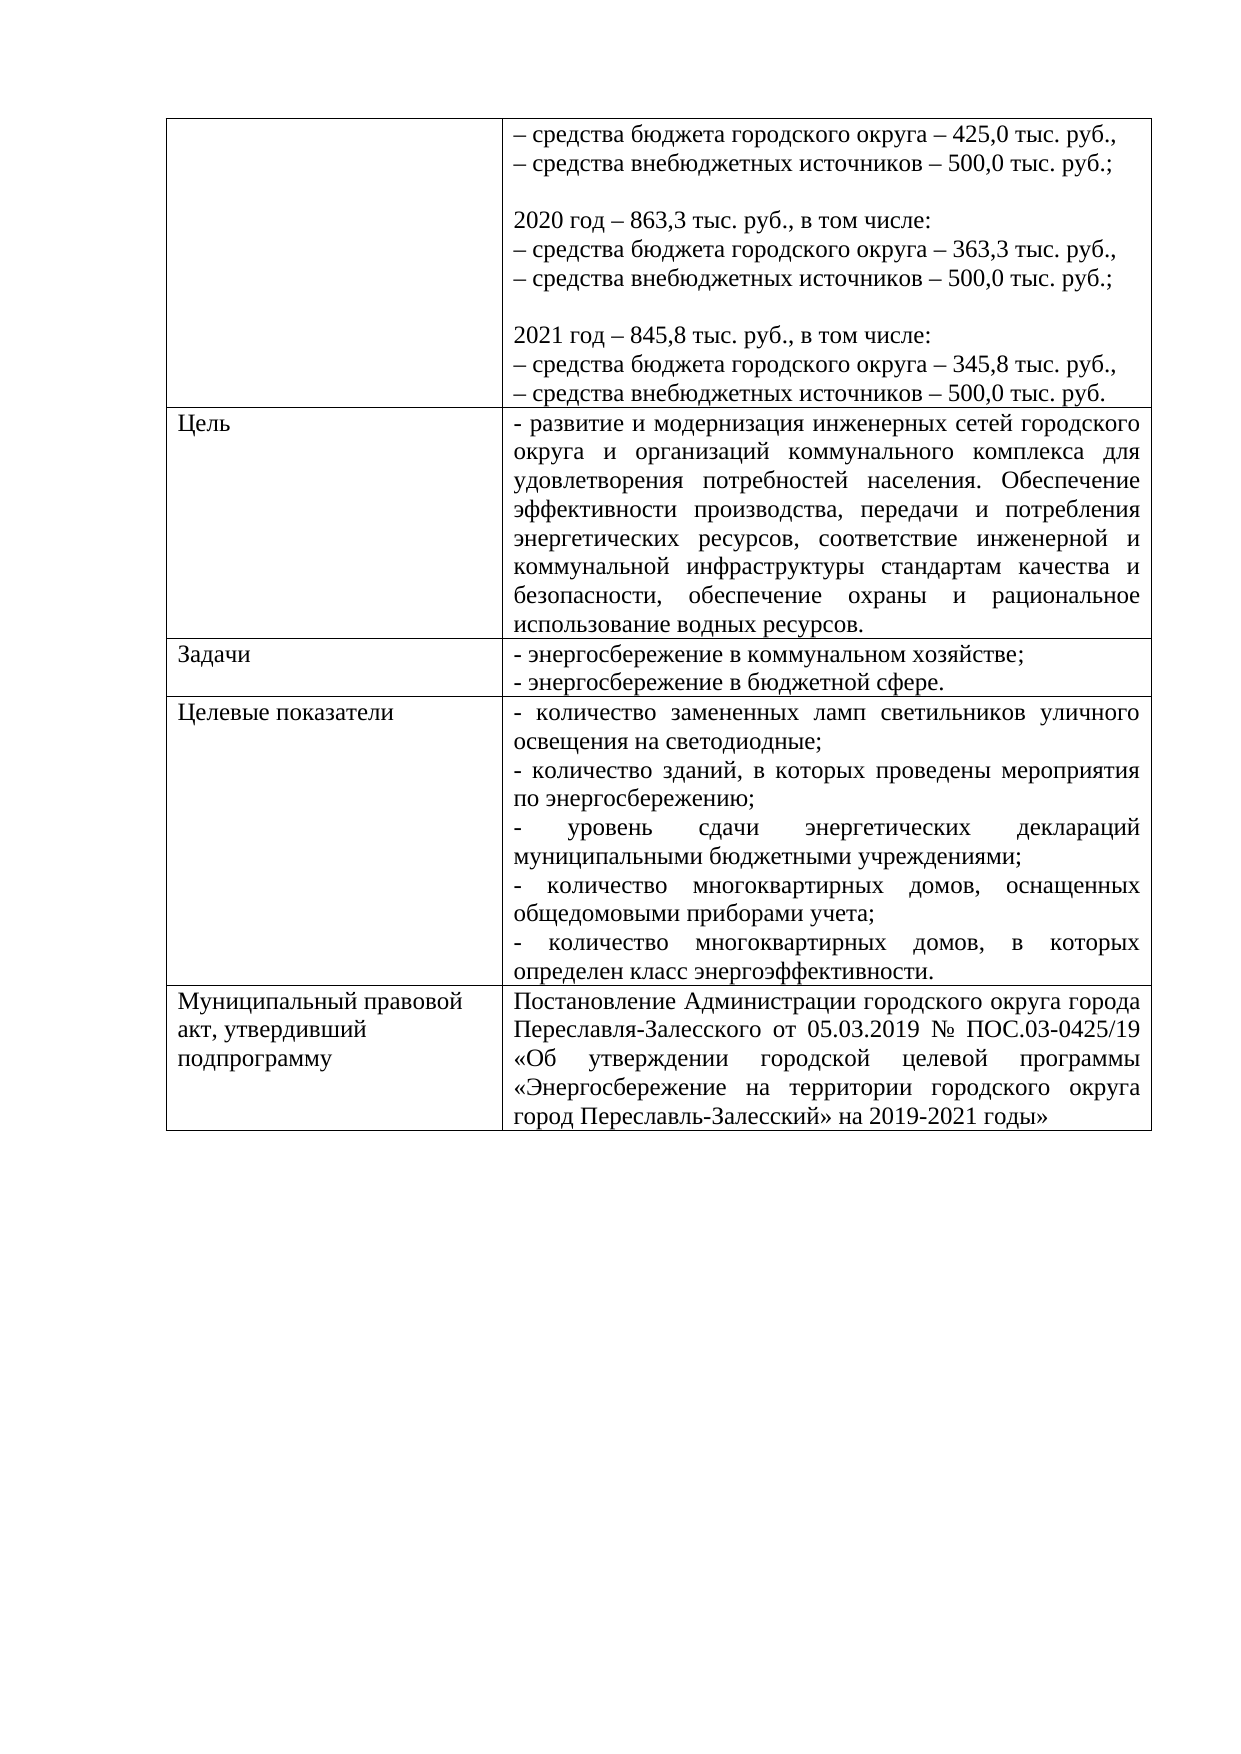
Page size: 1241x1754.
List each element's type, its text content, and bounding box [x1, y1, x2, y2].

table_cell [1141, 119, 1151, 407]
table_cell Цель [167, 408, 502, 638]
table_cell - энергосбережение в коммунальном хозяйстве; - энергосбережение в бюджетной сфере. [503, 639, 1151, 696]
table_cell - развитие и модернизация инженерных сетей городского округа и организаций коммунального комплекса для удовлетворения потребностей населения. Обеспечение эффективности производства, передачи и потребления энергетических ресурсов, соответствие инженерной и коммунальной инфраструктуры стандартам качества и безопасности, обеспечение охраны и рациональное использование водных ресурсов. [503, 408, 1151, 638]
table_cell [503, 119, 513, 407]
table_cell Муниципальный правовой акт, утвердивший подпрограмму [167, 986, 502, 1129]
table_cell - количество замененных ламп светильников уличного освещения на светодиодные; - количество зданий, в которых проведены мероприятия по энергосбережению; - уровень сдачи энергетических деклараций муниципальными бюджетными учреждениями; - количество многоквартирных домов, оснащенных общедомовыми приборами учета; - количество многоквартирных домов, в которых определен класс энергоэффективности. [503, 697, 1151, 985]
table_cell Целевые показатели [167, 697, 502, 985]
table_cell Задачи [167, 639, 502, 696]
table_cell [167, 119, 502, 407]
table_cell Постановление Администрации городского округа города Переславля-Залесского от 05.03.2019 № ПОС.03-0425/19 «Об утверждении городской целевой программы «Энергосбережение на территории городского округа город Переславль-Залесский» на 2019-2021 годы» [503, 986, 1151, 1129]
